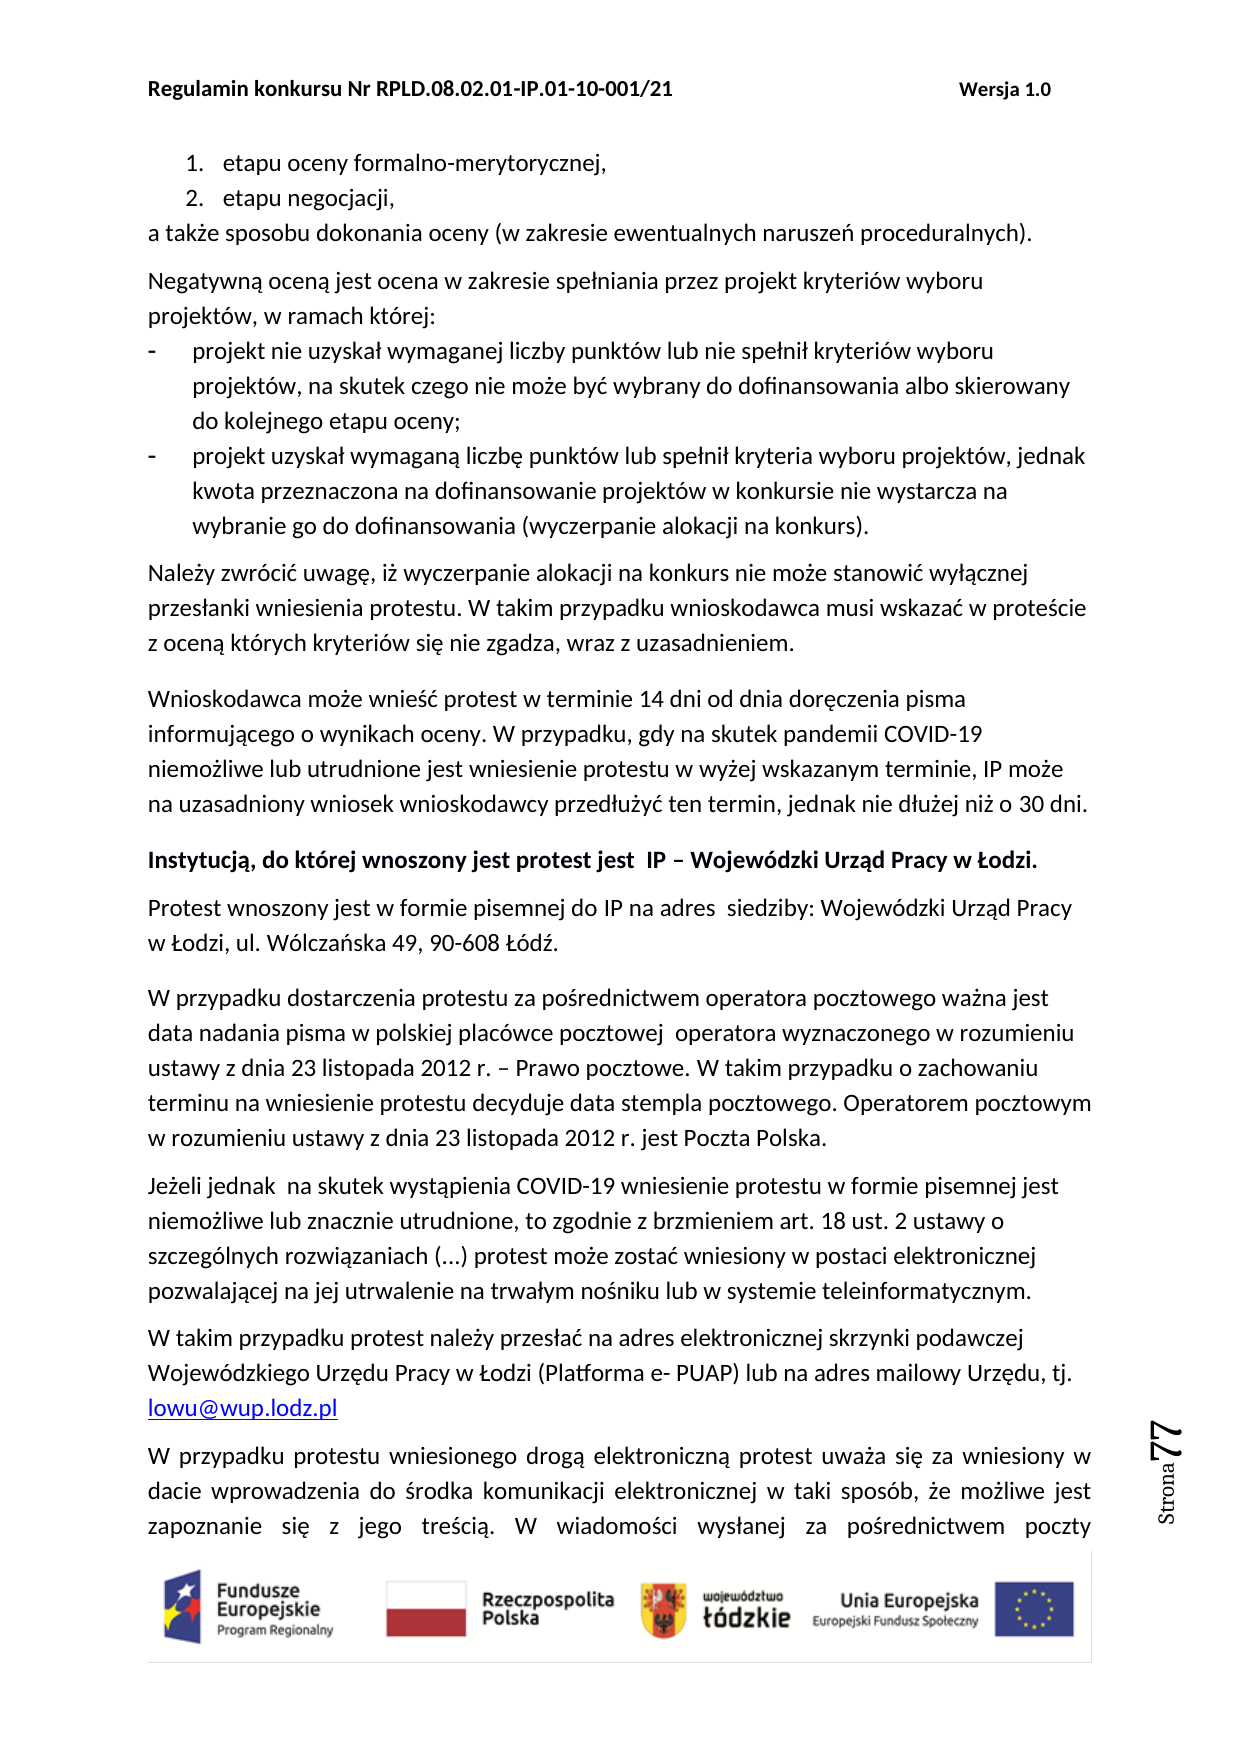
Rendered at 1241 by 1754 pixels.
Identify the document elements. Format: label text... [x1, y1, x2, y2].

text Wnioskodawca może wnieść protest w terminie 14 dni od dnia doręczenia pisma informującego o wynikach oceny. W przypadku, gdy na skutek pandemii COVID-19 niemożliwe lub utrudnione jest wniesienie protestu w wyżej wskazanym terminie, IP może na uzasadniony wniosek wnioskodawcy przedłużyć ten termin, jednak nie dłużej niż o 30 dni. [148, 683, 1093, 819]
text Należy zwrócić uwagę, iż wyczerpanie alokacji na konkurs nie może stanowić wyłącznej przesłanki wniesienia protestu. W takim przypadku wnioskodawca musi wskazać w proteście z oceną których kryteriów się nie zgadza, wraz z uzasadnieniem. [148, 558, 1093, 658]
text Negatywną oceną jest ocena w zakresie spełniania przez projekt kryteriów wyboru projektów, w ramach której: [148, 265, 1093, 331]
text Protest wnoszony jest w formie pisemnej do IP na adres siedziby: Wojewódzki Urząd Pracy w Łodzi, ul. Wólczańska 49, 90-608 Łódź. [148, 892, 1093, 957]
text Instytucją, do której wnoszony jest protest jest IP – Wojewódzki Urząd Pracy w Łodzi. [148, 844, 1081, 875]
list projekt uzyskał wymaganą liczbę punktów lub spełnił kryteria wyboru projektów, jednak kwota przeznaczona na dofinansowanie projektów w konkursie nie wystarcza na wybranie go do dofinansowania (wyczerpanie alokacji na konkurs). [148, 440, 1093, 541]
text W takim przypadku protest należy przesłać na adres elektronicznej skrzynki podawczej Wojewódzkiego Urzędu Pracy w Łodzi (Platforma e- PUAP) lub na adres mailowy Urzędu, tj. lowu@wup.lodz.pl [148, 1323, 1093, 1423]
text Jeżeli jednak na skutek wystąpienia COVID-19 wniesienie protestu w formie pisemnej jest niemożliwe lub znacznie utrudnione, to zgodnie z brzmieniem art. 18 ust. 2 ustawy o szczególnych rozwiązaniach (...) protest może zostać wniesiony w postaci elektronicznej pozwalającej na jej utrwalenie na trwałym nośniku lub w systemie teleinformatycznym. [148, 1170, 1093, 1306]
text a także sposobu dokonania oceny (w zakresie ewentualnych naruszeń proceduralnych). [148, 218, 1093, 248]
list etapu negocjacji, [185, 183, 1093, 213]
picture [147, 1551, 1093, 1664]
text W przypadku dostarczenia protestu za pośrednictwem operatora pocztowego ważna jest data nadania pisma w polskiej placówce pocztowej operatora wyznaczonego w rozumieniu ustawy z dnia 23 listopada 2012 r. – Prawo pocztowe. W takim przypadku o zachowaniu terminu na wniesienie protestu decyduje data stempla pocztowego. Operatorem pocztowym w rozumieniu ustawy z dnia 23 listopada 2012 r. jest Poczta Polska. [148, 983, 1093, 1153]
list etapu oceny formalno-merytorycznej, [185, 148, 1093, 178]
list projekt nie uzyskał wymaganej liczby punktów lub nie spełnił kryteriów wyboru projektów, na skutek czego nie może być wybrany do dofinansowania albo skierowany do kolejnego etapu oceny; [148, 335, 1093, 436]
